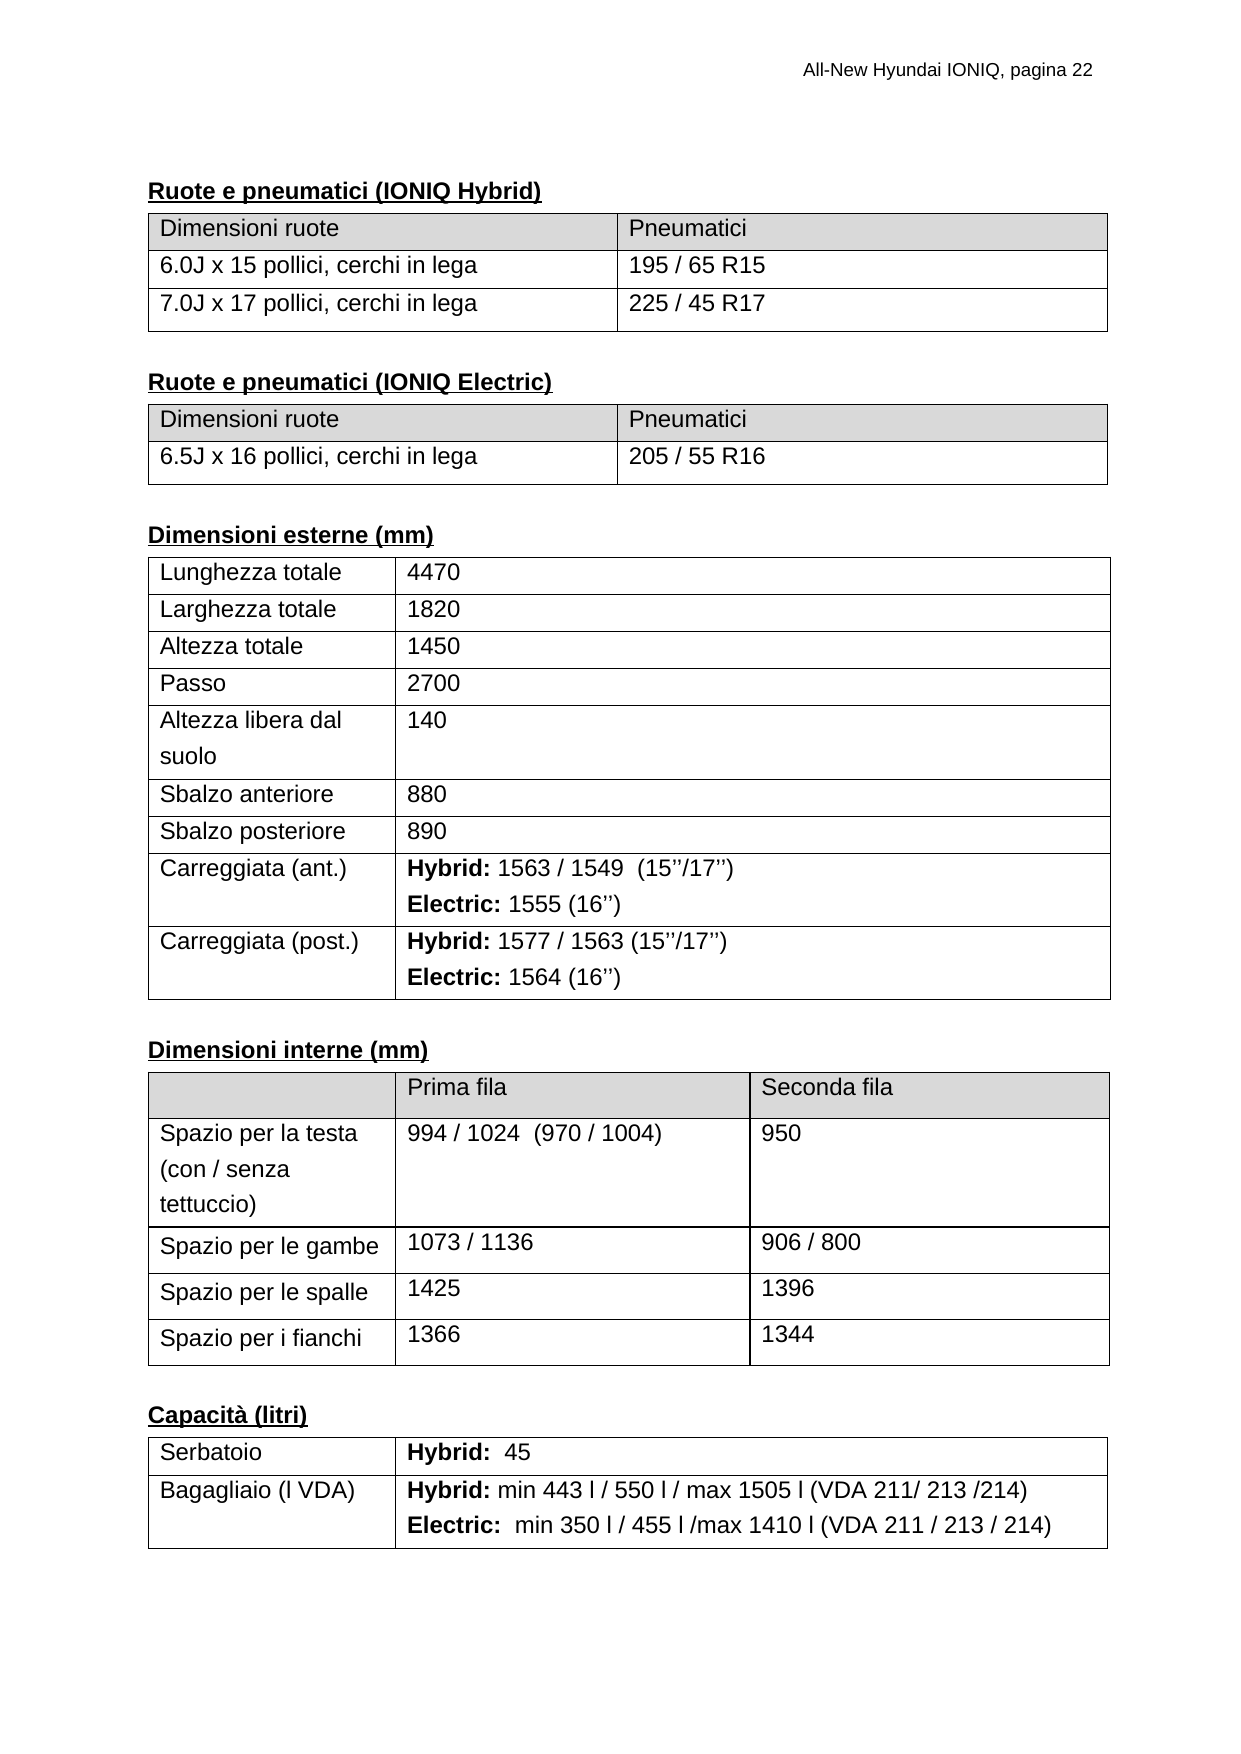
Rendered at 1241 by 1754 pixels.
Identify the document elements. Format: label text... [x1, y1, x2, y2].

table_cell 1396 [751, 1274, 1109, 1318]
table_cell Spazio per i fianchi [149, 1320, 395, 1364]
table_header Prima fila [396, 1073, 749, 1118]
table_cell Sbalzo anteriore [149, 780, 395, 816]
text Ruote e pneumatici (IONIQ Hybrid) [148, 177, 1092, 205]
table_header Hybrid: 45 [396, 1438, 1107, 1474]
table_cell Hybrid: min 443 l / 550 l / max 1505 l (VDA 211/ 213 /214) Electric: min 350 l / 455 l /max 1410 l (VDA 211 / 213 / 214) [396, 1476, 1107, 1547]
table_header Dimensioni ruote [149, 405, 617, 441]
table_cell 6.5J x 16 pollici, cerchi in lega [149, 442, 617, 484]
table_cell Passo [149, 669, 395, 705]
table_cell Spazio per la testa (con / senza tettuccio) [149, 1119, 395, 1226]
table_cell 195 / 65 R15 [618, 251, 1107, 287]
table_cell 950 [751, 1119, 1109, 1226]
text Ruote e pneumatici (IONIQ Electric) [148, 368, 1092, 395]
table_cell 2700 [396, 669, 1110, 705]
table_header Lunghezza totale [149, 558, 395, 594]
table_cell 1820 [396, 595, 1110, 631]
table_cell Bagagliaio (l VDA) [149, 1476, 395, 1547]
table_cell 1073 / 1136 [396, 1228, 749, 1272]
table_cell 1450 [396, 632, 1110, 668]
table_cell 140 [396, 706, 1110, 778]
table_cell 1344 [751, 1320, 1109, 1364]
table_header Seconda fila [751, 1073, 1109, 1118]
table_cell Carreggiata (ant.) [149, 854, 395, 926]
table_cell Altezza libera dal suolo [149, 706, 395, 778]
table_cell Hybrid: 1563 / 1549 (15’’/17’’) Electric: 1555 (16’’) [396, 854, 1110, 926]
text Capacità (litri) [148, 1401, 1092, 1429]
table_header Serbatoio [149, 1438, 395, 1474]
table_header Pneumatici [618, 214, 1107, 250]
table_cell Sbalzo posteriore [149, 817, 395, 853]
table_cell 205 / 55 R16 [618, 442, 1107, 484]
table_cell Spazio per le spalle [149, 1274, 395, 1318]
table_cell Larghezza totale [149, 595, 395, 631]
table_cell Spazio per le gambe [149, 1228, 395, 1272]
table_cell 994 / 1024 (970 / 1004) [396, 1119, 749, 1226]
table_header Pneumatici [618, 405, 1107, 441]
table_cell 906 / 800 [751, 1228, 1109, 1272]
table_cell 225 / 45 R17 [618, 289, 1107, 331]
table_header [149, 1073, 395, 1118]
text Dimensioni interne (mm) [148, 1036, 1092, 1063]
table_cell 1425 [396, 1274, 749, 1318]
table_cell 890 [396, 817, 1110, 853]
table_header 4470 [396, 558, 1110, 594]
table_cell 1366 [396, 1320, 749, 1364]
table_cell 7.0J x 17 pollici, cerchi in lega [149, 289, 617, 331]
table_cell 6.0J x 15 pollici, cerchi in lega [149, 251, 617, 287]
table_header Dimensioni ruote [149, 214, 617, 250]
table_cell Hybrid: 1577 / 1563 (15’’/17’’) Electric: 1564 (16’’) [396, 927, 1110, 999]
table_cell Carreggiata (post.) [149, 927, 395, 999]
text Dimensioni esterne (mm) [148, 521, 1092, 548]
table_cell 880 [396, 780, 1110, 816]
table_cell Altezza totale [149, 632, 395, 668]
